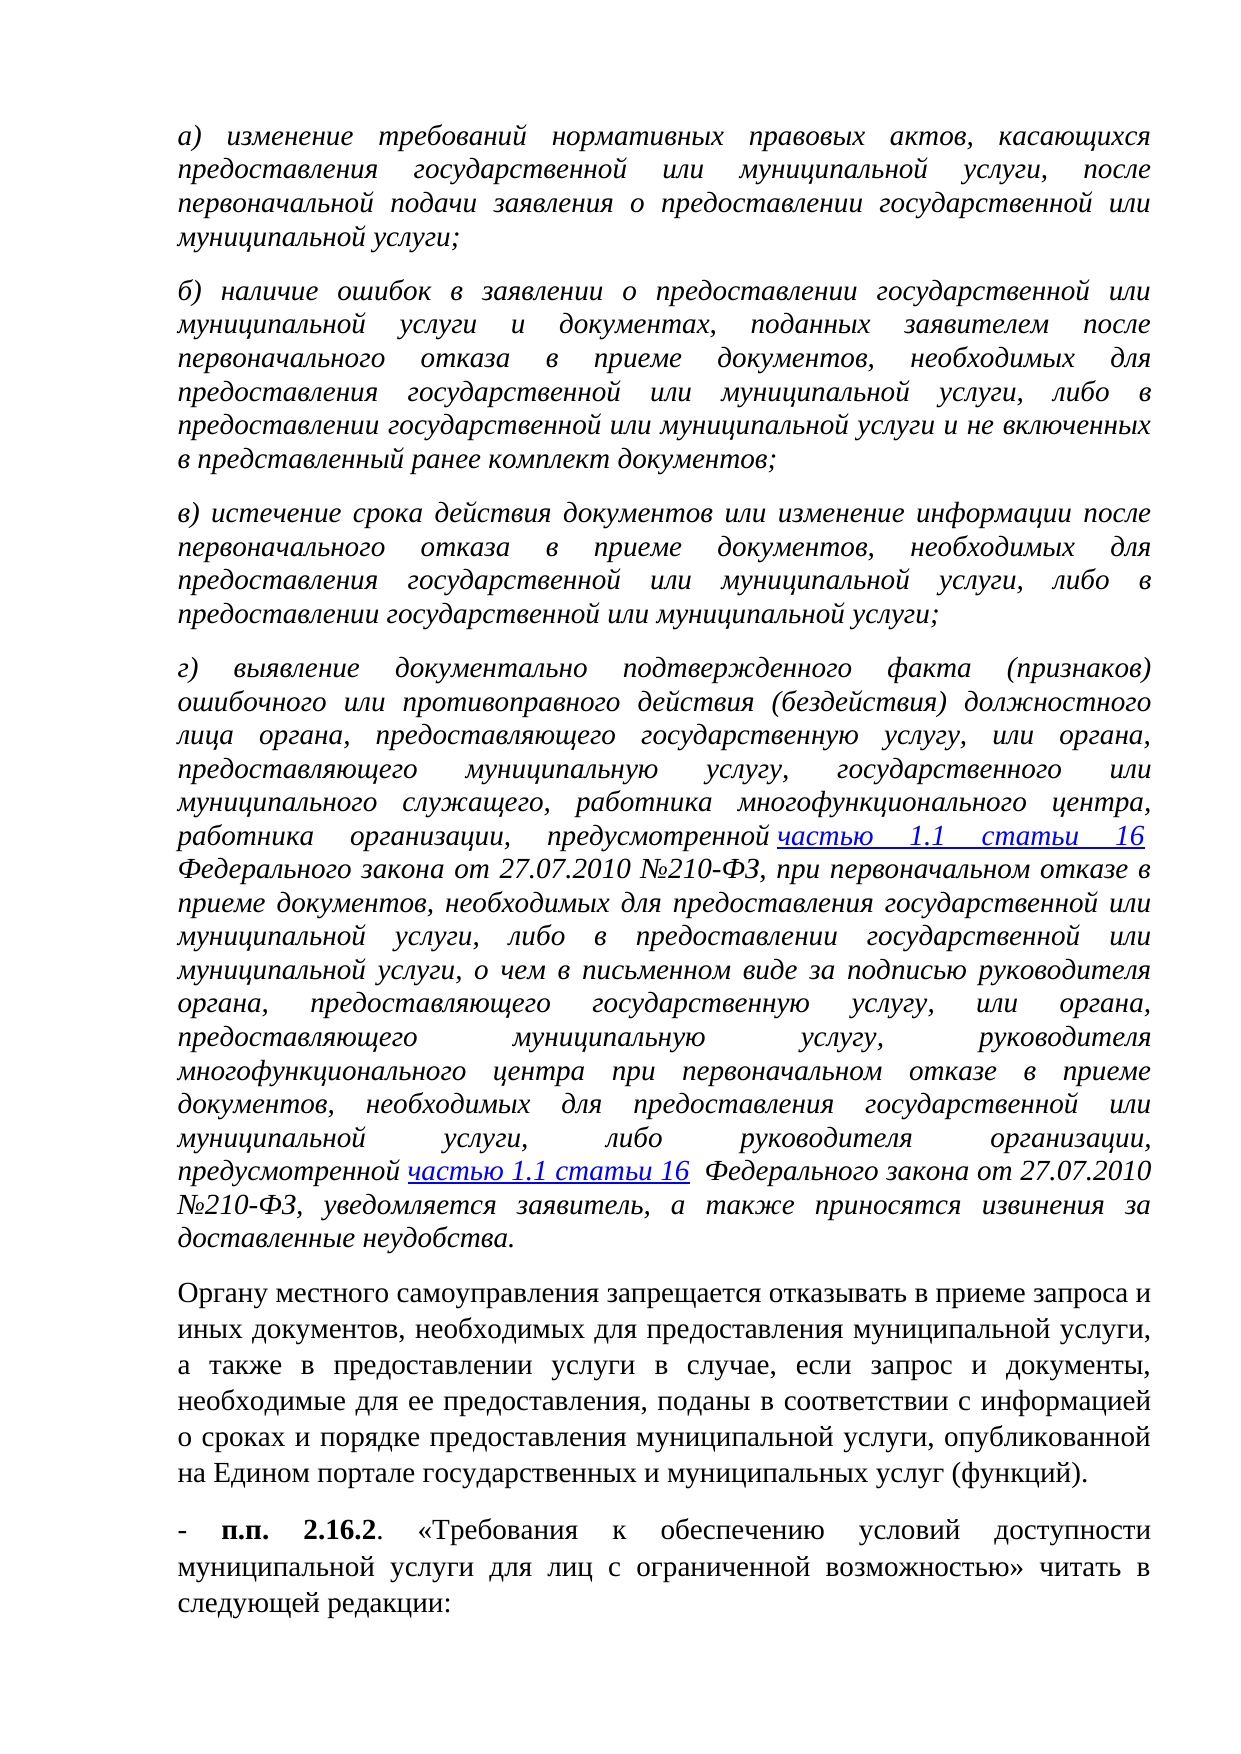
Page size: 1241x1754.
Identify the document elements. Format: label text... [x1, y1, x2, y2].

text в) истечение срока действия документов или изменение информации после первоначального отказа в приеме документов, необходимых для предоставления государственной или муниципальной услуги, либо в предоставлении государственной или муниципальной услуги; [177, 495, 1152, 629]
text а) изменение требований нормативных правовых актов, касающихся предоставления государственной или муниципальной услуги, после первоначальной подачи заявления о предоставлении государственной или муниципальной услуги; [177, 118, 1152, 252]
text б) наличие ошибок в заявлении о предоставлении государственной или муниципальной услуги и документах, поданных заявителем после первоначального отказа в приеме документов, необходимых для предоставления государственной или муниципальной услуги, либо в предоставлении государственной или муниципальной услуги и не включенных в представленный ранее комплект документов; [177, 273, 1152, 474]
text - п.п. 2.16.2. «Требования к обеспечению условий доступности муниципальной услуги для лиц с ограниченной возможностью» читать в следующей редакции: [177, 1512, 1152, 1618]
text г) выявление документально подтвержденного факта (признаков) ошибочного или противоправного действия (бездействия) должностного лица органа, предоставляющего государственную услугу, или органа, предоставляющего муниципальную услугу, государственного или муниципального служащего, работника многофункционального центра, работника организации, предусмотренной частью 1.1 статьи 16 Федерального закона от 27.07.2010 №210-ФЗ, при первоначальном отказе в приеме документов, необходимых для предоставления государственной или муниципальной услуги, либо в предоставлении государственной или муниципальной услуги, о чем в письменном виде за подписью руководителя органа, предоставляющего государственную услугу, или органа, предоставляющего муниципальную услугу, руководителя многофункционального центра при первоначальном отказе в приеме документов, необходимых для предоставления государственной или муниципальной услуги, либо руководителя организации, предусмотренной частью 1.1 статьи 16 Федерального закона от 27.07.2010 №210-ФЗ, уведомляется заявитель, а также приносятся извинения за доставленные неудобства. [177, 650, 1152, 1254]
text Органу местного самоуправления запрещается отказывать в приеме запроса и иных документов, необходимых для предоставления муниципальной услуги, а также в предоставлении услуги в случае, если запрос и документы, необходимые для ее предоставления, поданы в соответствии с информацией о сроках и порядке предоставления муниципальной услуги, опубликованной на Едином портале государственных и муниципальных услуг (функций). [177, 1275, 1152, 1489]
